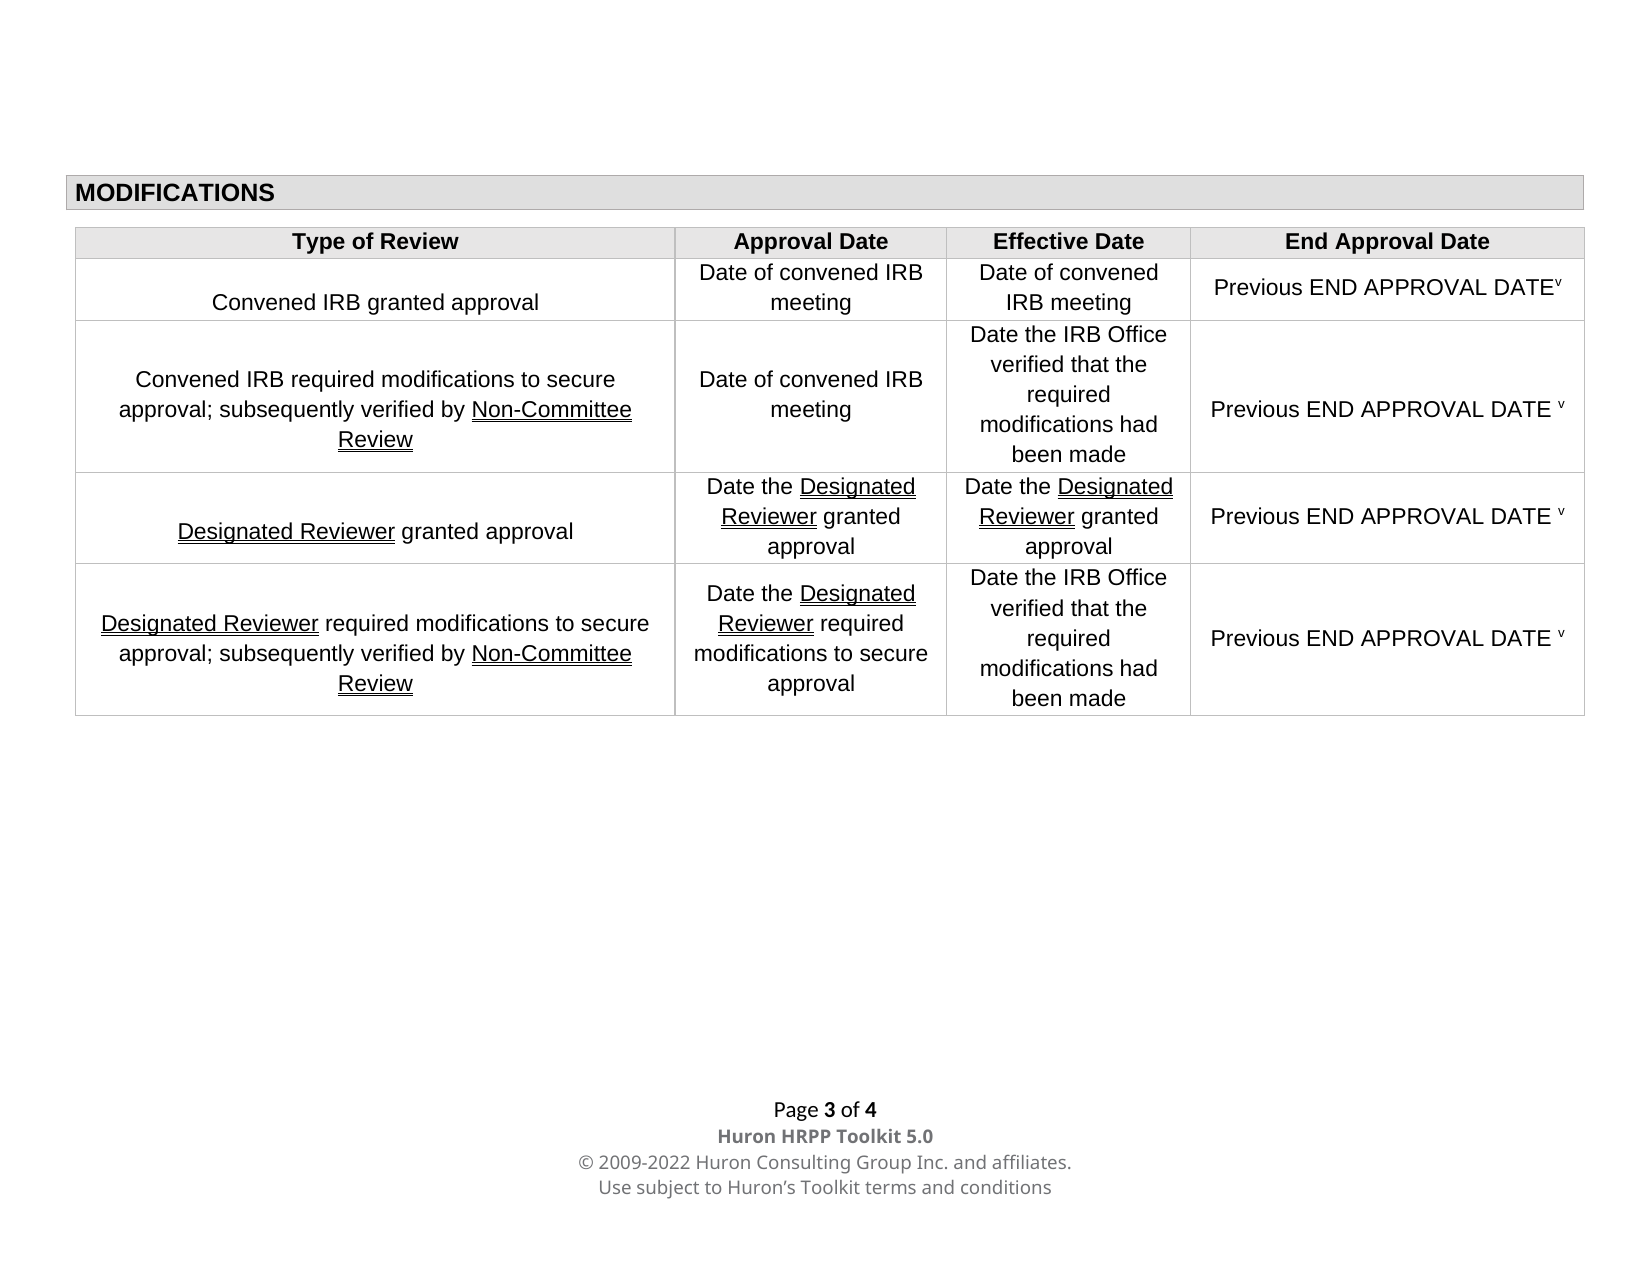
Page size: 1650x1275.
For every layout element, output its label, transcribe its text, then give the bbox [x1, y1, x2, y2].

table_cell Date the Designated Reviewer granted approval [947, 473, 1190, 563]
table_cell Previous END APPROVAL DATE [1191, 259, 1584, 319]
subtitle MODIFICATIONS [67, 176, 1583, 209]
table_cell Convened IRB granted approval [76, 259, 674, 319]
table_cell Date of convened IRB meeting [676, 321, 946, 472]
table_cell Previous END APPROVAL DATE v [1191, 321, 1584, 472]
table_cell Date the Designated Reviewer granted approval [676, 473, 946, 563]
table_cell Date the IRB Office verified that the required modifications had been made [947, 564, 1190, 715]
table_cell Designated Reviewer granted approval [76, 473, 674, 563]
table_header Type of Review [76, 228, 674, 258]
table_header Approval Date [676, 228, 946, 258]
table_cell Date the Designated Reviewer required modifications to secure approval [676, 564, 946, 715]
table_cell Previous END APPROVAL DATE v [1191, 564, 1584, 715]
table_cell Designated Reviewer required modifications to secure approval; subsequently verified by Non-Committee Review [76, 564, 674, 715]
table_cell Convened IRB required modifications to secure approval; subsequently verified by Non-Committee Review [76, 321, 674, 472]
table_cell Date the IRB Office verified that the required modifications had been made [947, 321, 1190, 472]
table_header Effective Date [947, 228, 1190, 258]
table_cell Previous END APPROVAL DATE v [1191, 473, 1584, 563]
table_cell Date of convened IRB meeting [947, 259, 1190, 319]
table_header End Approval Date [1191, 228, 1584, 258]
table_cell Date of convened IRB meeting [676, 259, 946, 319]
